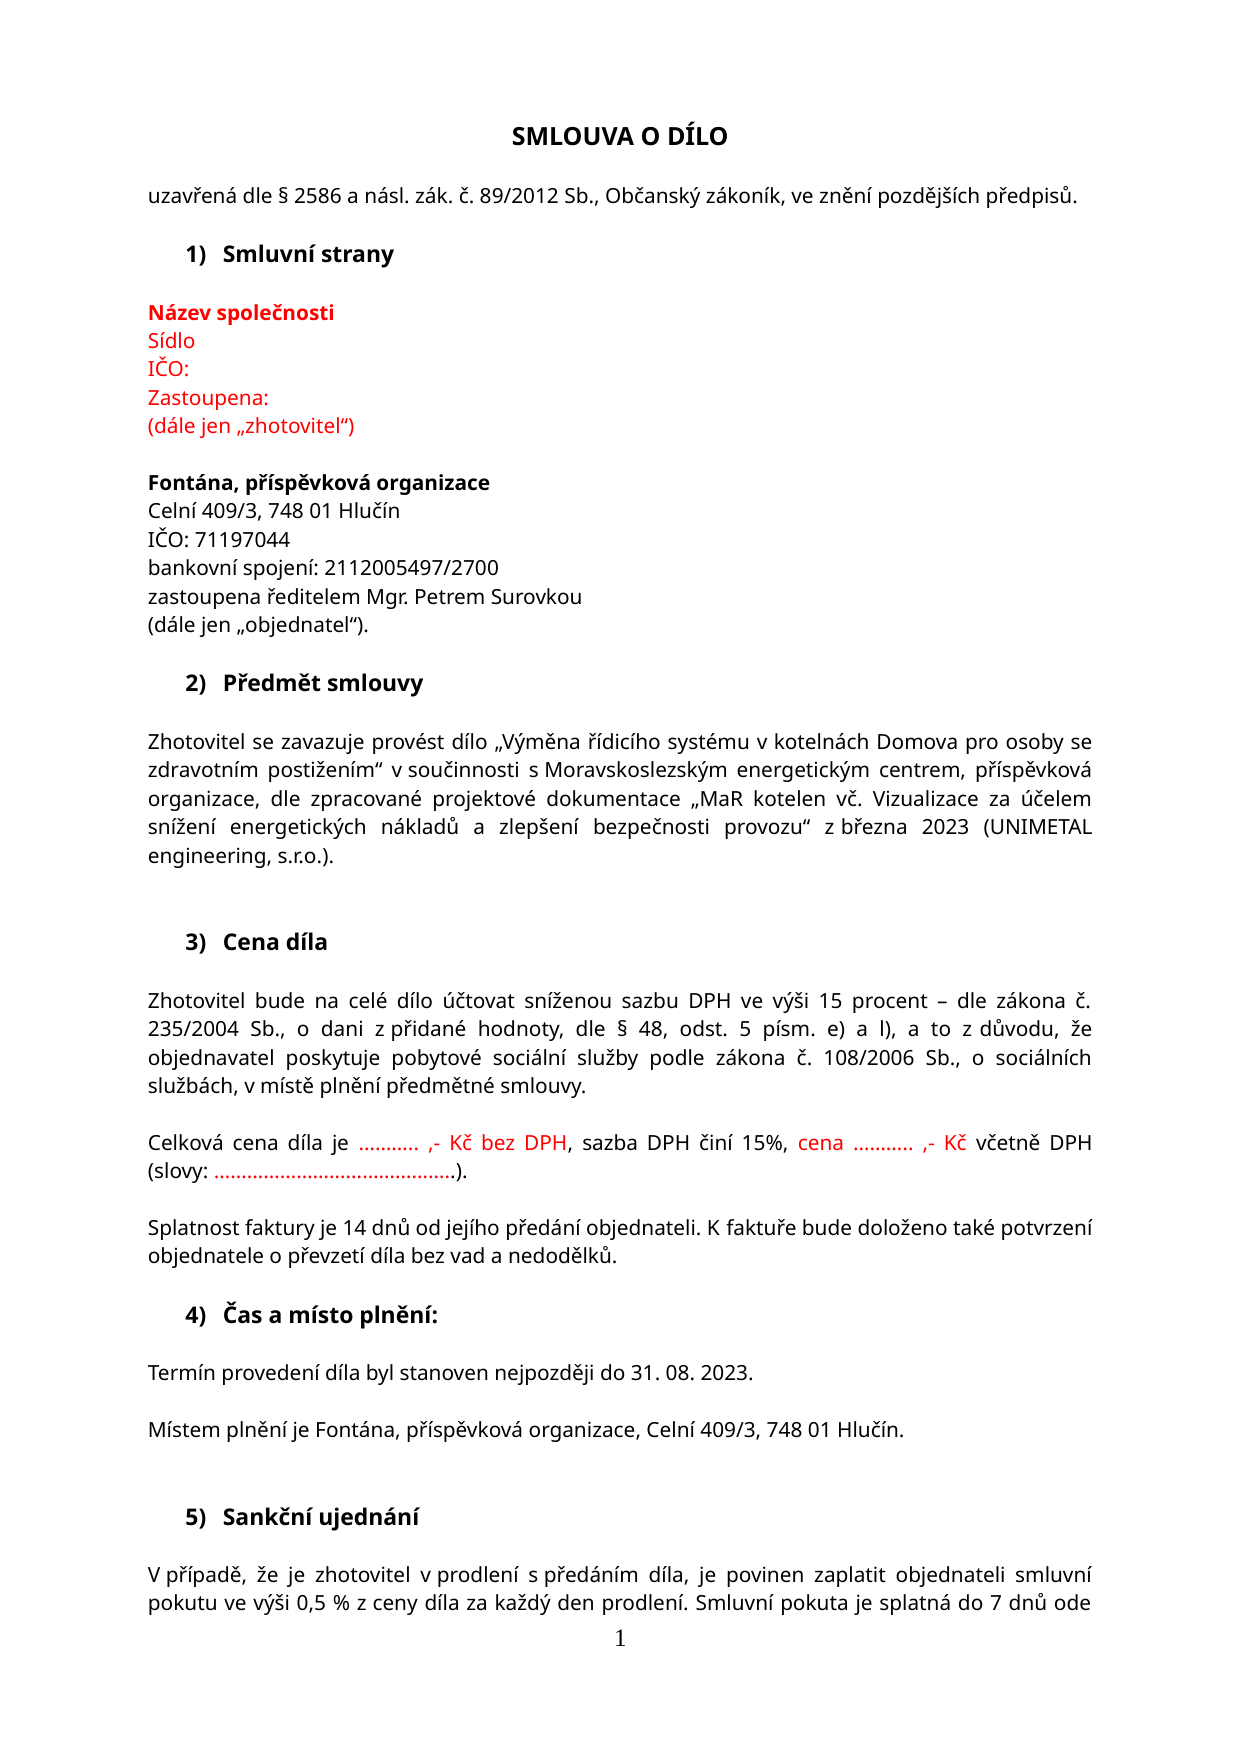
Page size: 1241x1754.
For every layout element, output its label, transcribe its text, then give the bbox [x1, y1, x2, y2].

text zastoupena ředitelem Mgr. Petrem Surovkou [148, 582, 1093, 610]
text IČO: 71197044 [148, 525, 1093, 553]
text Termín provedení díla byl stanoven nejpozději do 31. 08. 2023. [148, 1358, 1093, 1387]
list Čas a místo plnění: [185, 1298, 1093, 1330]
text (dále jen „objednatel“). [148, 610, 1093, 639]
text Splatnost faktury je 14 dnů od jejího předání objednateli. K faktuře bude doloženo také potvrzení objednatele o převzetí díla bez vad a nedodělků. [148, 1213, 1093, 1270]
text Zhotovitel bude na celé dílo účtovat sníženou sazbu DPH ve výši 15 procent – dle zákona č. 235/2004 Sb., o dani z přidané hodnoty, dle § 48, odst. 5 písm. e) a l), a to z důvodu, že objednavatel poskytuje pobytové sociální služby podle zákona č. 108/2006 Sb., o sociálních službách, v místě plnění předmětné smlouvy. [148, 986, 1093, 1099]
list Smluvní strany [185, 238, 1093, 269]
text IČO: [148, 354, 1093, 383]
list Cena díla [185, 926, 1093, 957]
text bankovní spojení: 2112005497/2700 [148, 553, 1093, 582]
text Celková cena díla je ……….. ,- Kč bez DPH, sazba DPH činí 15%, cena ……….. ,- Kč včetně DPH (slovy: ……………………………………..). [148, 1128, 1093, 1185]
text Sídlo [148, 326, 1093, 354]
text Místem plnění je Fontána, příspěvková organizace, Celní 409/3, 748 01 Hlučín. [148, 1415, 1093, 1443]
text SMLOUVA O DÍLO [148, 118, 1093, 181]
text Název společnosti [148, 298, 1093, 326]
text Fontána, příspěvková organizace [148, 468, 1093, 497]
text Zastoupena: [148, 383, 1093, 411]
list Sankční ujednání [185, 1500, 1093, 1532]
text (dále jen „zhotovitel“) [148, 411, 1093, 440]
text uzavřená dle § 2586 a násl. zák. č. 89/2012 Sb., Občanský zákoník, ve znění pozdějších předpisů. [148, 181, 1093, 209]
list Předmět smlouvy [185, 667, 1093, 698]
text Zhotovitel se zavazuje provést dílo „Výměna řídicího systému v kotelnách Domova pro osoby se zdravotním postižením“ v součinnosti s Moravskoslezským energetickým centrem, příspěvková organizace, dle zpracované projektové dokumentace „MaR kotelen vč. Vizualizace za účelem snížení energetických nákladů a zlepšení bezpečnosti provozu“ z března 2023 (UNIMETAL engineering, s.r.o.). [148, 727, 1093, 869]
text Celní 409/3, 748 01 Hlučín [148, 497, 1093, 525]
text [148, 1560, 1093, 1617]
